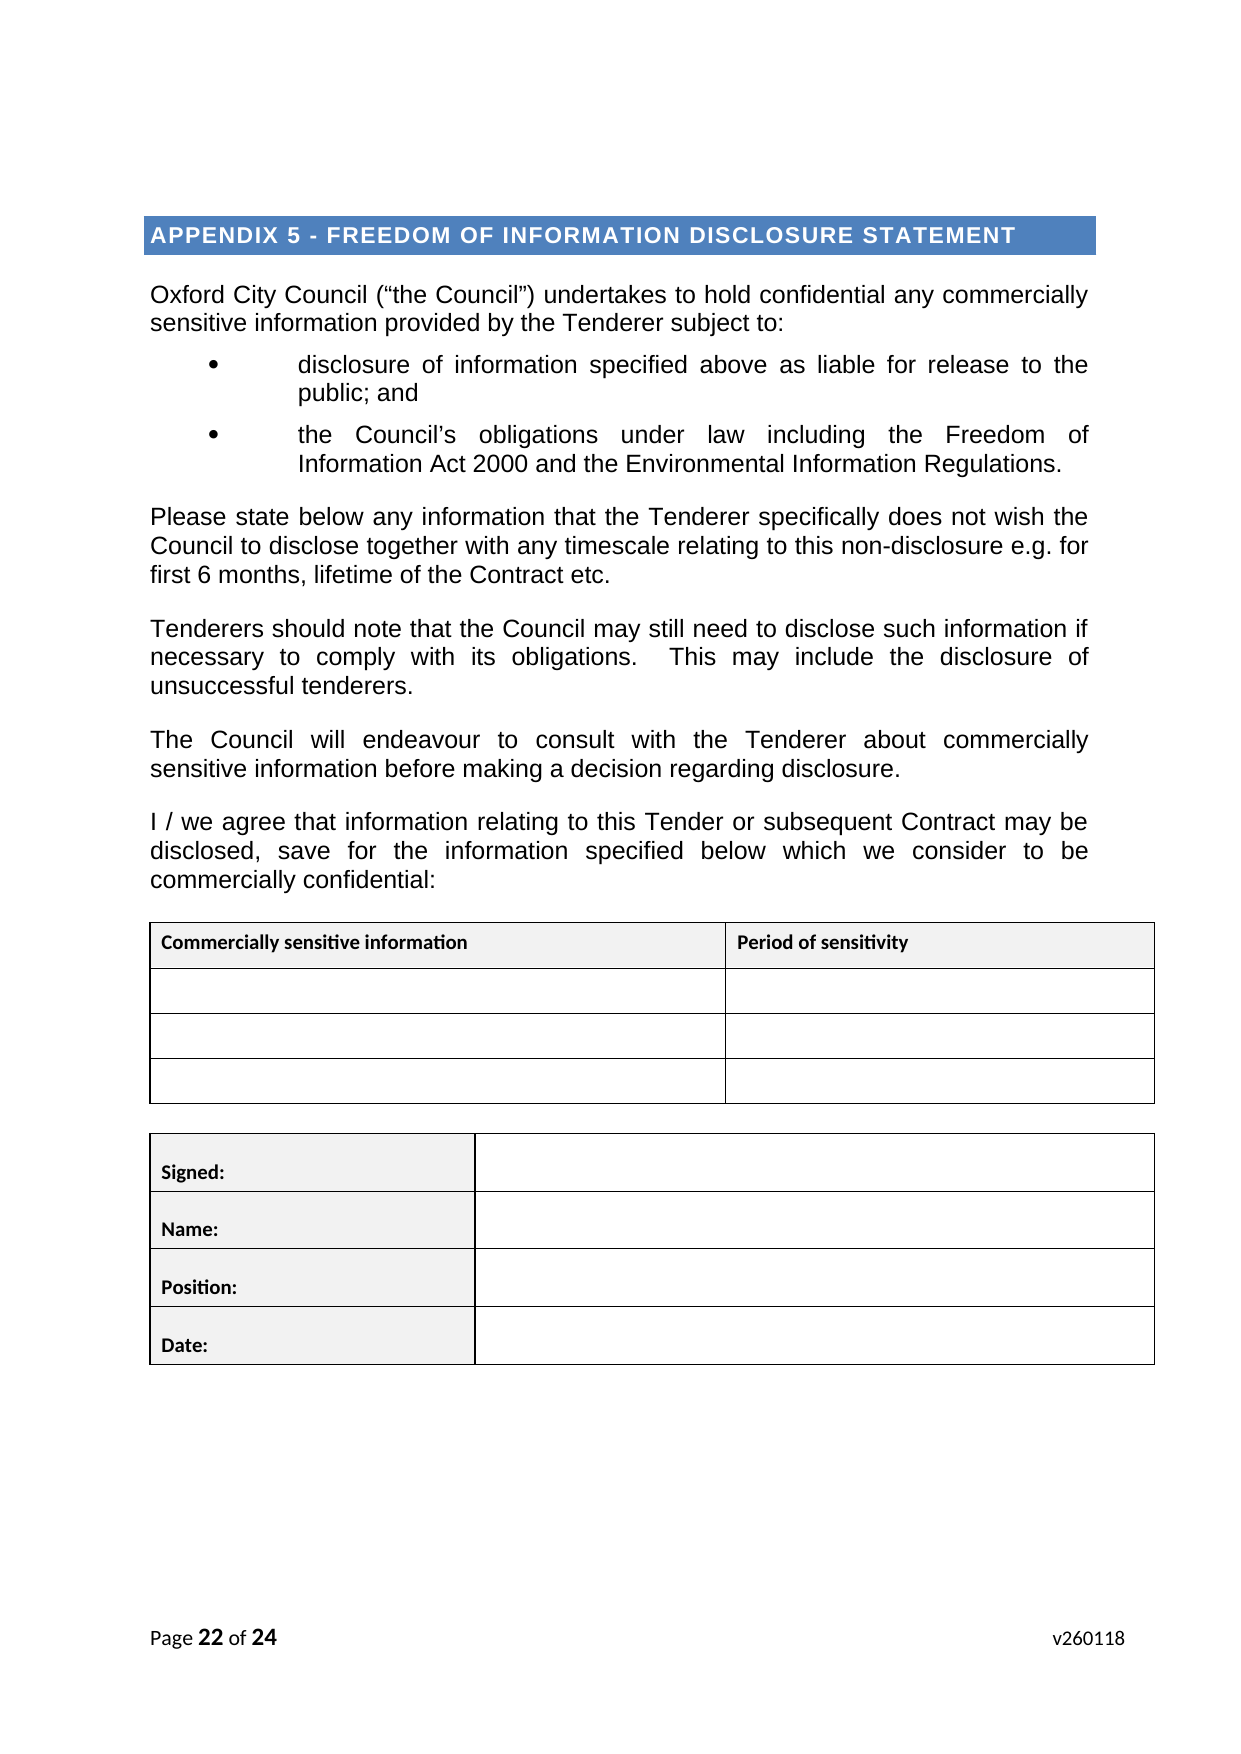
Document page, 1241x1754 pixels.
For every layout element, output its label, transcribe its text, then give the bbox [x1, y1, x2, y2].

table_cell [151, 969, 725, 1013]
table_cell Position: [151, 1249, 474, 1306]
table_cell [476, 1307, 1154, 1364]
table_cell Name: [151, 1192, 474, 1248]
list disclosure of information specified above as liable for release to the public; and [209, 349, 1090, 407]
table_cell [726, 1014, 1154, 1058]
table_cell [476, 1249, 1154, 1306]
text Oxford City Council (“the Council”) undertakes to hold confidential any commercially sensitive information provided by the Tenderer subject to: [150, 279, 1090, 337]
table_cell [476, 1192, 1154, 1248]
text The Council will endeavour to consult with the Tenderer about commercially sensitive information before making a decision regarding disclosure. [150, 725, 1090, 782]
text Please state below any information that the Tenderer specifically does not wish the Council to disclose together with any timescale relating to this non-disclosure e.g. for first 6 months, lifetime of the Contract etc. [150, 502, 1090, 588]
table_header Period of sensitivity [726, 923, 1154, 967]
table_header [476, 1134, 1154, 1191]
table_cell [726, 969, 1154, 1013]
table_header Commercially sensitive information [151, 923, 725, 967]
table_header Signed: [151, 1134, 474, 1191]
table_cell [151, 1014, 725, 1058]
text I / we agree that information relating to this Tender or subsequent Contract may be disclosed, save for the information specified below which we consider to be commercially confidential: [150, 807, 1090, 893]
list the Council’s obligations under law including the Freedom of Information Act 2000 and the Environmental Information Regulations. [209, 420, 1090, 477]
text Tenderers should note that the Council may still need to disclose such information if necessary to comply with its obligations. This may include the disclosure of unsuccessful tenderers. [150, 613, 1090, 700]
table_cell [151, 1059, 725, 1103]
table_cell [726, 1059, 1154, 1103]
table_cell Date: [151, 1307, 474, 1364]
text APPENDIX 5 - Freedom of Information Disclosure Statement [150, 222, 1090, 249]
